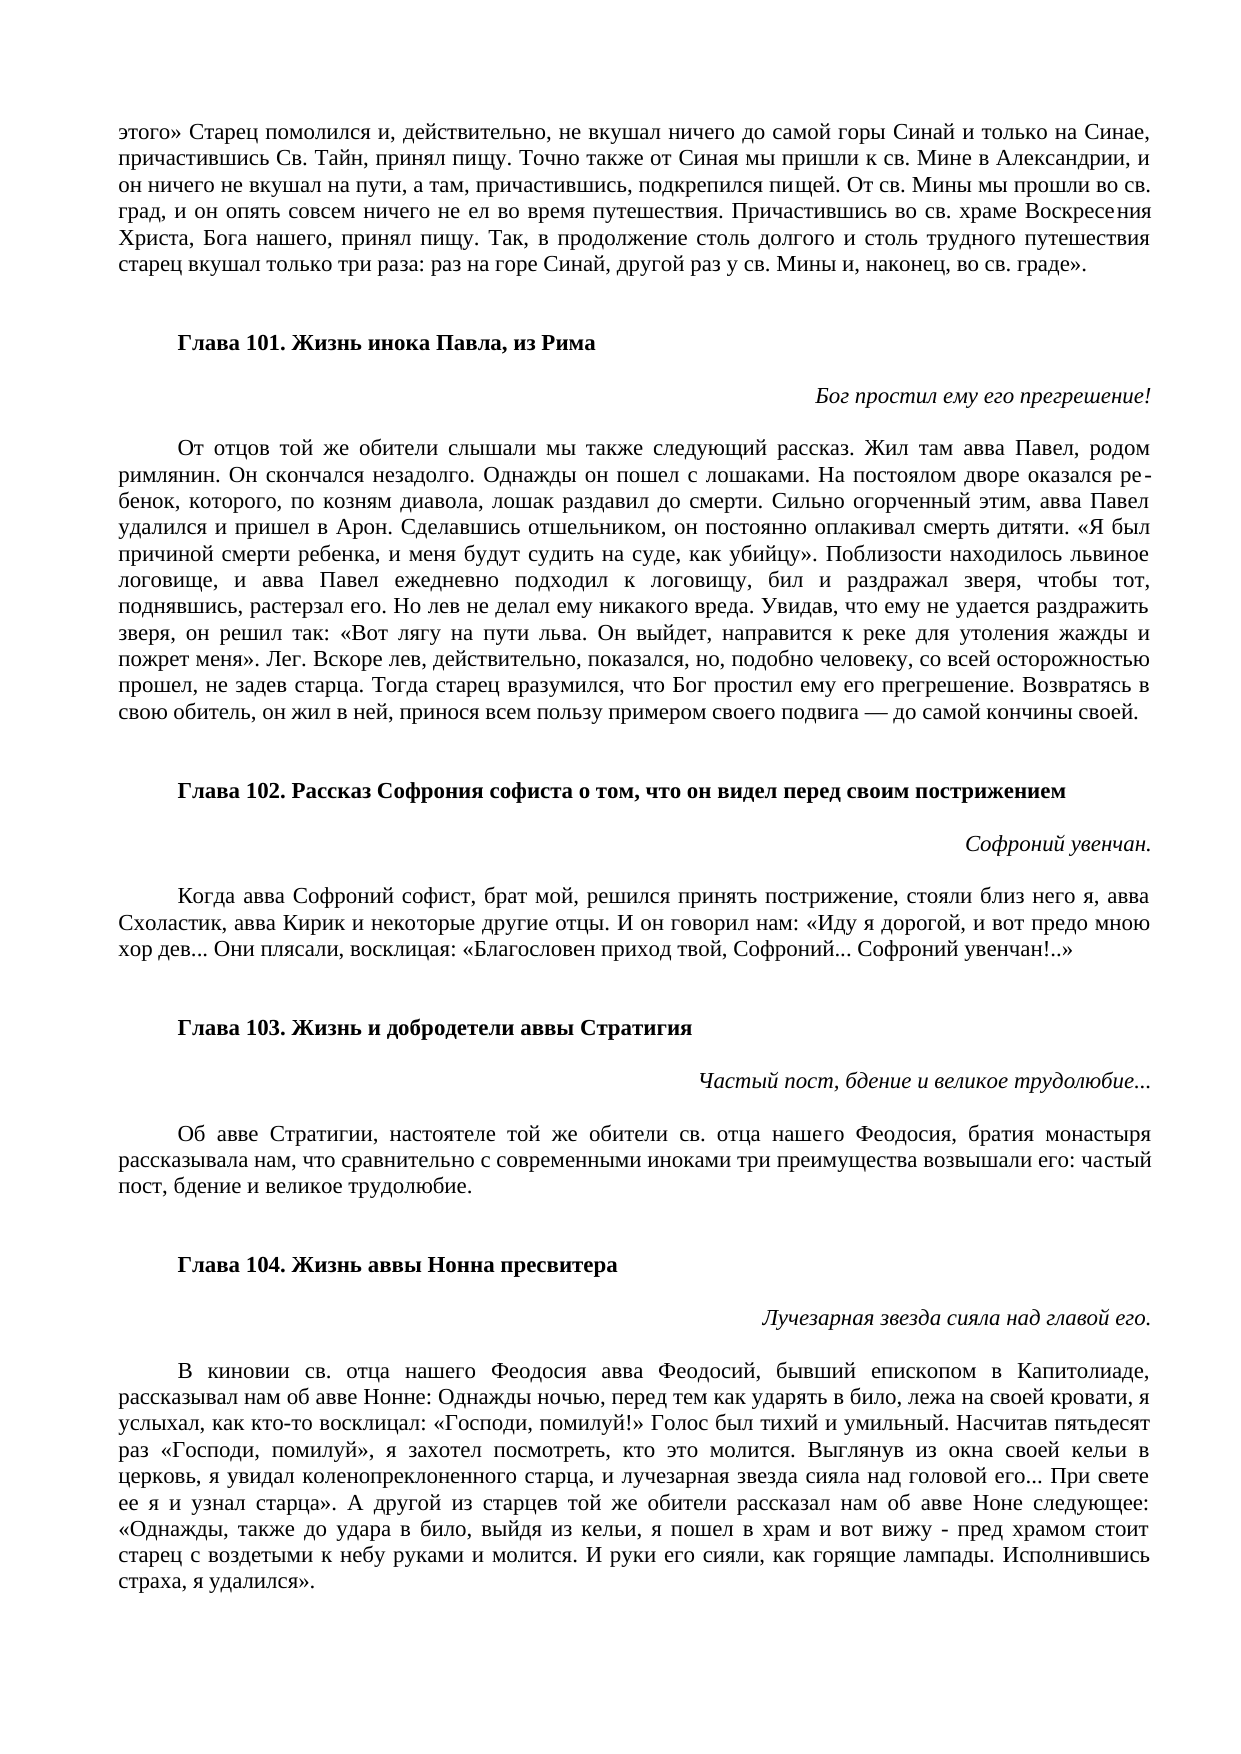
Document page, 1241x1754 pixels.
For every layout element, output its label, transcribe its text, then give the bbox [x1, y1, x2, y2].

text Глава 103. Жизнь и добродетели аввы Стратигия [118, 1014, 1152, 1041]
text В киновии св. отца нашего Феодосия авва Феодосий, бывший епископом в Капитолиаде, рассказывал нам об авве Нонне: Однажды ночью, перед тем как ударять в било, лежа на своей кровати, я услыхал, как кто-то восклицал: «Господи, помилуй!» Голос был тихий и умильный. Насчитав пятьдесят раз «Господи, помилуй», я захотел посмотреть, кто это молится. Выглянув из окна своей кельи в церковь, я увидал коленопреклоненного старца, и лучезарная звезда сияла над головой его... При свете ее я и узнал старца». А другой из старцев той же обители рассказал нам об авве Ноне следующее: «Однажды, также до удара в било, выйдя из кельи, я пошел в храм и вот вижу - пред храмом стоит старец с воздетыми к небу руками и молится. И руки его сияли, как горящие лампады. Исполнившись страха, я удалился». [118, 1357, 1152, 1594]
text Об авве Стратигии, настоятеле той же обители св. отца нашего Феодосия, братия монастыря рассказывала нам, что сравнительно с современными иноками три преимущества возвышали его: частый пост, бдение и великое трудолюбие. [118, 1119, 1152, 1199]
text Когда авва Софроний софист, брат мой, решился принять пострижение, стояли близ него я, авва Схоластик, авва Кирик и некоторые другие отцы. И он говорил нам: «Иду я дорогой, и вот предо мною хор дев... Они плясали, восклицая: «Благословен приход твой, Софроний... Софроний увенчан!..» [118, 882, 1152, 961]
text Бог простил ему его прегрешение! [118, 382, 1152, 408]
text Глава 104. Жизнь аввы Нонна пресвитера [118, 1251, 1152, 1278]
text Лучезарная звезда сияла над главой его. [118, 1304, 1152, 1330]
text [118, 118, 1152, 276]
text Софроний увенчан. [118, 830, 1152, 856]
text Глава 101. Жизнь инока Павла, из Рима [118, 329, 1152, 355]
text Глава 102. Рассказ Софрония софиста о том, что он видел перед своим пострижением [118, 777, 1152, 803]
text Частый пост, бдение и великое трудолюбие... [118, 1067, 1152, 1093]
text От отцов той же обители слышали мы также следующий рассказ. Жил там авва Павел, родом римлянин. Он скончался незадолго. Однажды он пошел с лошаками. На постоялом дворе оказался ребенок, которого, по козням диавола, лошак раздавил до смерти. Сильно огорченный этим, авва Павел удалился и пришел в Арон. Сделавшись отшельником, он постоянно оплакивал смерть дитяти. «Я был причиной смерти ребенка, и меня будут судить на суде, как убийцу». Поблизости находилось львиное логовище, и авва Павел ежедневно подходил к логовищу, бил и раздражал зверя, чтобы тот, поднявшись, растерзал его. Но лев не делал ему никакого вреда. Увидав, что ему не удается раздражить зверя, он решил так: «Вот лягу на пути льва. Он выйдет, направится к реке для утоления жажды и пожрет меня». Лег. Вскоре лев, действительно, показался, но, подобно человеку, со всей осторожностью прошел, не задев старца. Тогда старец вразумился, что Бог простил ему его прегрешение. Возвратясь в свою обитель, он жил в ней, принося всем пользу примером своего подвига — до самой кончины своей. [118, 434, 1152, 724]
